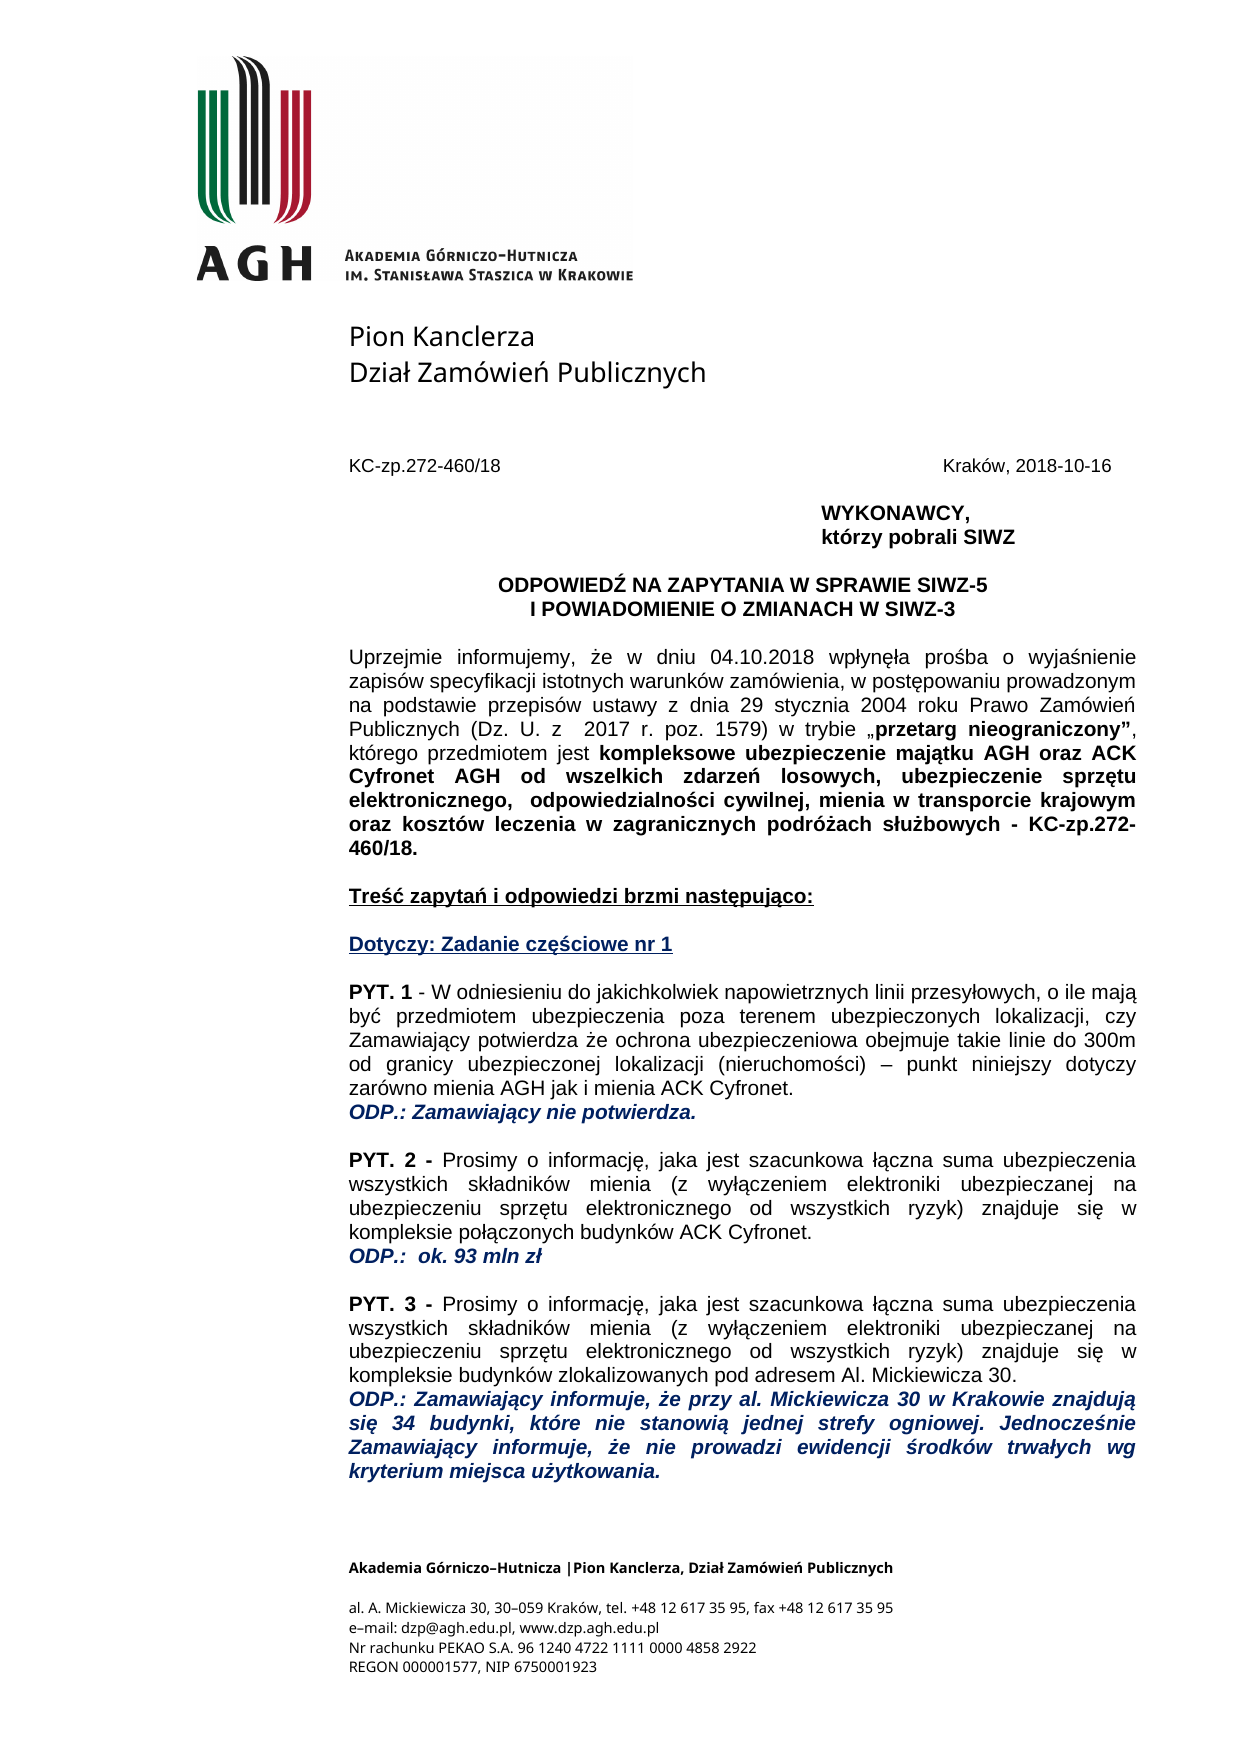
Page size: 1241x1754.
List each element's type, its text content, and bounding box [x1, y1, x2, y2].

subtitle ODPOWIEDŹ NA ZAPYTANIA W SPRAWIE SIWZ-5 [348, 573, 1137, 597]
text PYT. 2 - Prosimy o informację, jaka jest szacunkowa łączna suma ubezpieczenia wszystkich składników mienia (z wyłączeniem elektroniki ubezpieczanej na ubezpieczeniu sprzętu elektronicznego od wszystkich ryzyk) znajduje się w kompleksie połączonych budynków ACK Cyfronet. [348, 1148, 1137, 1243]
text Dotyczy: Zadanie częściowe nr 1 [348, 932, 1137, 956]
text którzy pobrali SIWZ [821, 525, 1137, 549]
text ODP.: Zamawiający nie potwierdza. [348, 1100, 1137, 1124]
text KC-zp.272-460/18 Kraków, 2018-10-16 [348, 455, 1137, 477]
text PYT. 1 - W odniesieniu do jakichkolwiek napowietrznych linii przesyłowych, o ile mają być przedmiotem ubezpieczenia poza terenem ubezpieczonych lokalizacji, czy Zamawiający potwierdza że ochrona ubezpieczeniowa obejmuje takie linie do 300m od granicy ubezpieczonej lokalizacji (nieruchomości) – punkt niniejszy dotyczy zarówno mienia AGH jak i mienia ACK Cyfronet. [348, 980, 1137, 1100]
text I POWIADOMIENIE O ZMIANACH W SIWZ-3 [348, 597, 1137, 621]
picture [196, 56, 633, 281]
text WYKONAWCY, [821, 501, 1137, 525]
text Treść zapytań i odpowiedzi brzmi następująco: [348, 884, 1137, 908]
text ODP.: ok. 93 mln zł [348, 1243, 1137, 1267]
text Uprzejmie informujemy, że w dniu 04.10.2018 wpłynęła prośba o wyjaśnienie zapisów specyfikacji istotnych warunków zamówienia, w postępowaniu prowadzonym na podstawie przepisów ustawy z dnia 29 stycznia 2004 roku Prawo Zamówień Publicznych (Dz. U. z 2017 r. poz. 1579) w trybie „przetarg nieograniczony”, którego przedmiotem jest kompleksowe ubezpieczenie majątku AGH oraz ACK Cyfronet AGH od wszelkich zdarzeń losowych, ubezpieczenie sprzętu elektronicznego, odpowiedzialności cywilnej, mienia w transporcie krajowym oraz kosztów leczenia w zagranicznych podróżach służbowych - KC-zp.272-460/18. [348, 644, 1137, 860]
text PYT. 3 - Prosimy o informację, jaka jest szacunkowa łączna suma ubezpieczenia wszystkich składników mienia (z wyłączeniem elektroniki ubezpieczanej na ubezpieczeniu sprzętu elektronicznego od wszystkich ryzyk) znajduje się w kompleksie budynków zlokalizowanych pod adresem Al. Mickiewicza 30. [348, 1291, 1137, 1387]
text ODP.: Zamawiający informuje, że przy al. Mickiewicza 30 w Krakowie znajdują się 34 budynki, które nie stanowią jednej strefy ogniowej. Jednocześnie Zamawiający informuje, że nie prowadzi ewidencji środków trwałych wg kryterium miejsca użytkowania. [348, 1387, 1137, 1483]
